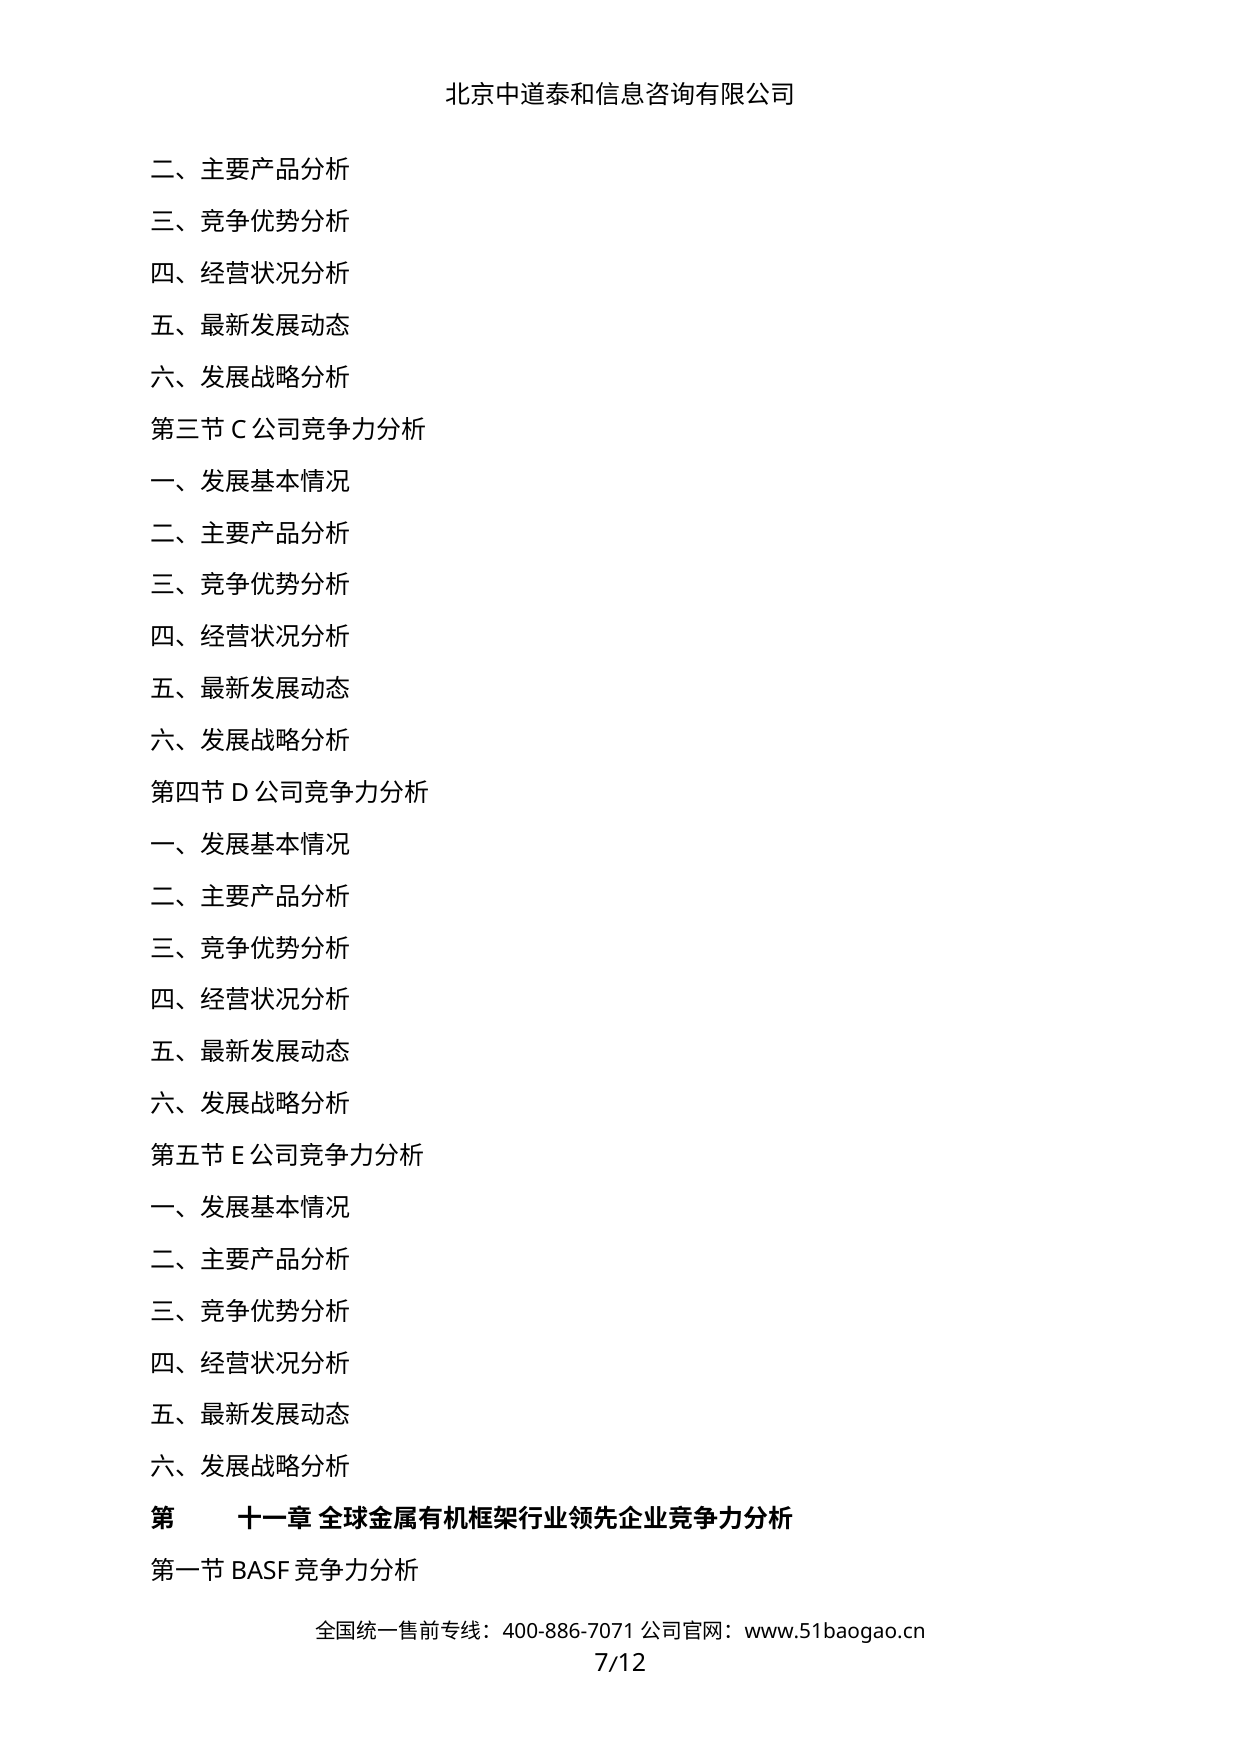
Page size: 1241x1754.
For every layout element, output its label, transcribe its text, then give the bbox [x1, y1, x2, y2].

text 二、主要产品分析 [150, 1239, 1090, 1276]
text 二、主要产品分析 [150, 513, 1090, 549]
text 四、经营状况分析 [150, 617, 1090, 653]
text 六、发展战略分析 [150, 721, 1090, 757]
text 第一节 BASF竞争力分析 [150, 1551, 1090, 1587]
text 三、竞争优势分析 [150, 1291, 1090, 1327]
text 三、竞争优势分析 [150, 202, 1090, 238]
text 一、发展基本情况 [150, 824, 1090, 861]
text 二、主要产品分析 [150, 150, 1090, 186]
text 一、发展基本情况 [150, 461, 1090, 497]
text 第四节 D公司竞争力分析 [150, 772, 1090, 809]
text 一、发展基本情况 [150, 1187, 1090, 1224]
text 四、经营状况分析 [150, 1343, 1090, 1379]
text 六、发展战略分析 [150, 357, 1090, 394]
text 三、竞争优势分析 [150, 928, 1090, 964]
text 第五节 E公司竞争力分析 [150, 1136, 1090, 1172]
text 六、发展战略分析 [150, 1084, 1090, 1120]
text 三、竞争优势分析 [150, 565, 1090, 601]
text 五、最新发展动态 [150, 306, 1090, 342]
text 五、最新发展动态 [150, 1395, 1090, 1431]
text 四、经营状况分析 [150, 254, 1090, 290]
text 第三节 C公司竞争力分析 [150, 409, 1090, 446]
text 二、主要产品分析 [150, 876, 1090, 912]
text 第 十一章 全球金属有机框架行业领先企业竞争力分析 [150, 1499, 1090, 1535]
text 六、发展战略分析 [150, 1447, 1090, 1483]
text 四、经营状况分析 [150, 980, 1090, 1016]
text 五、最新发展动态 [150, 1032, 1090, 1068]
text 五、最新发展动态 [150, 669, 1090, 705]
